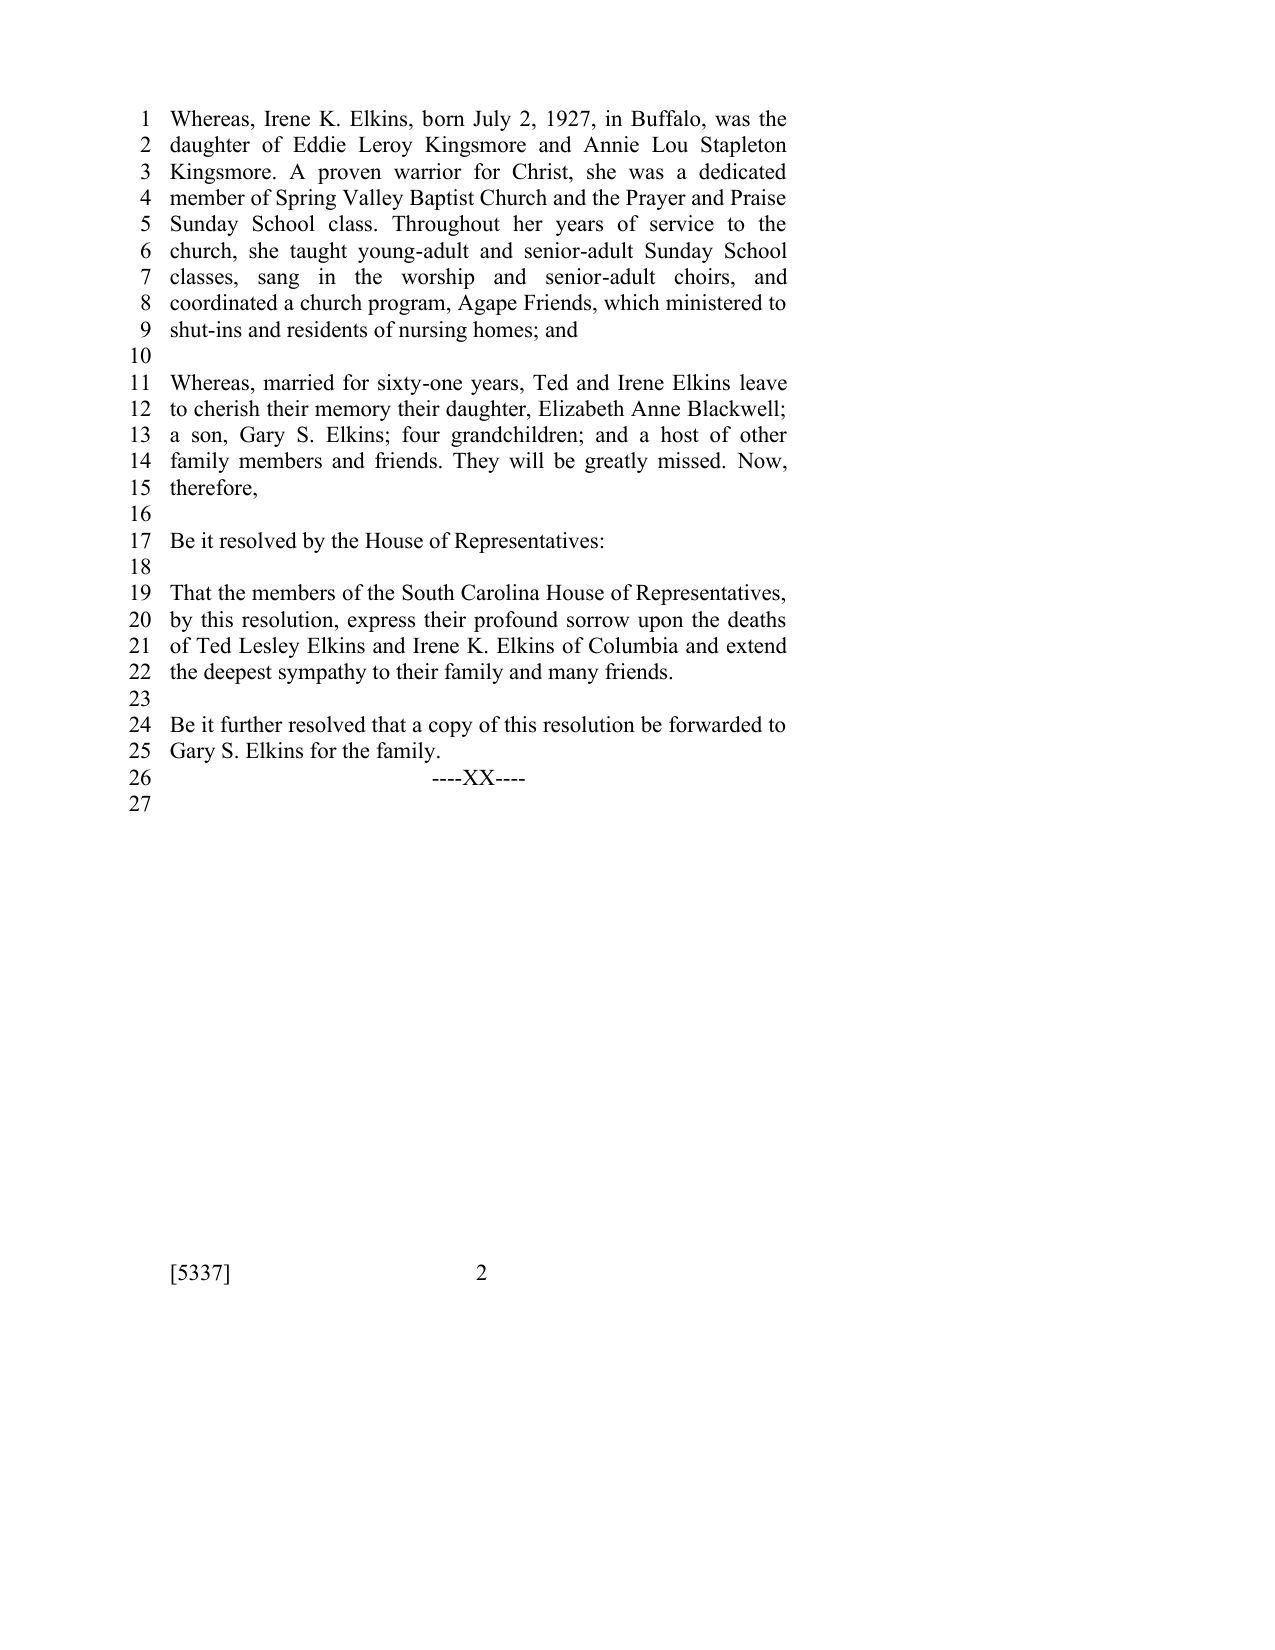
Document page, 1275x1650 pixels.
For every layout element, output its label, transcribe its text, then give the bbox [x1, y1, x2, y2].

text Whereas, Irene K. Elkins, born July 2, 1927, in Buffalo, was the daughter of Eddie Leroy Kingsmore and Annie Lou Stapleton Kingsmore. A proven warrior for Christ, she was a dedicated member of Spring Valley Baptist Church and the Prayer and Praise Sunday School class. Throughout her years of service to the church, she taught young-adult and senior-adult Sunday School classes, sang in the worship and senior-adult choirs, and coordinated a church program, Agape Friends, which ministered to shut-ins and residents of nursing homes; and [169, 105, 787, 342]
text Be it further resolved that a copy of this resolution be forwarded to Gary S. Elkins for the family. [169, 711, 787, 764]
text ----XX---- [169, 764, 787, 790]
text That the members of the South Carolina House of Representatives, by this resolution, express their profound sorrow upon the deaths of Ted Lesley Elkins and Irene K. Elkins of Columbia and extend the deepest sympathy to their family and many friends. [169, 579, 787, 685]
text Whereas, married for sixty-one years, Ted and Irene Elkins leave to cherish their memory their daughter, Elizabeth Anne Blackwell; a son, Gary S. Elkins; four grandchildren; and a host of other family members and friends. They will be greatly missed. Now, therefore, [169, 368, 787, 500]
text Be it resolved by the House of Representatives: [169, 527, 787, 553]
